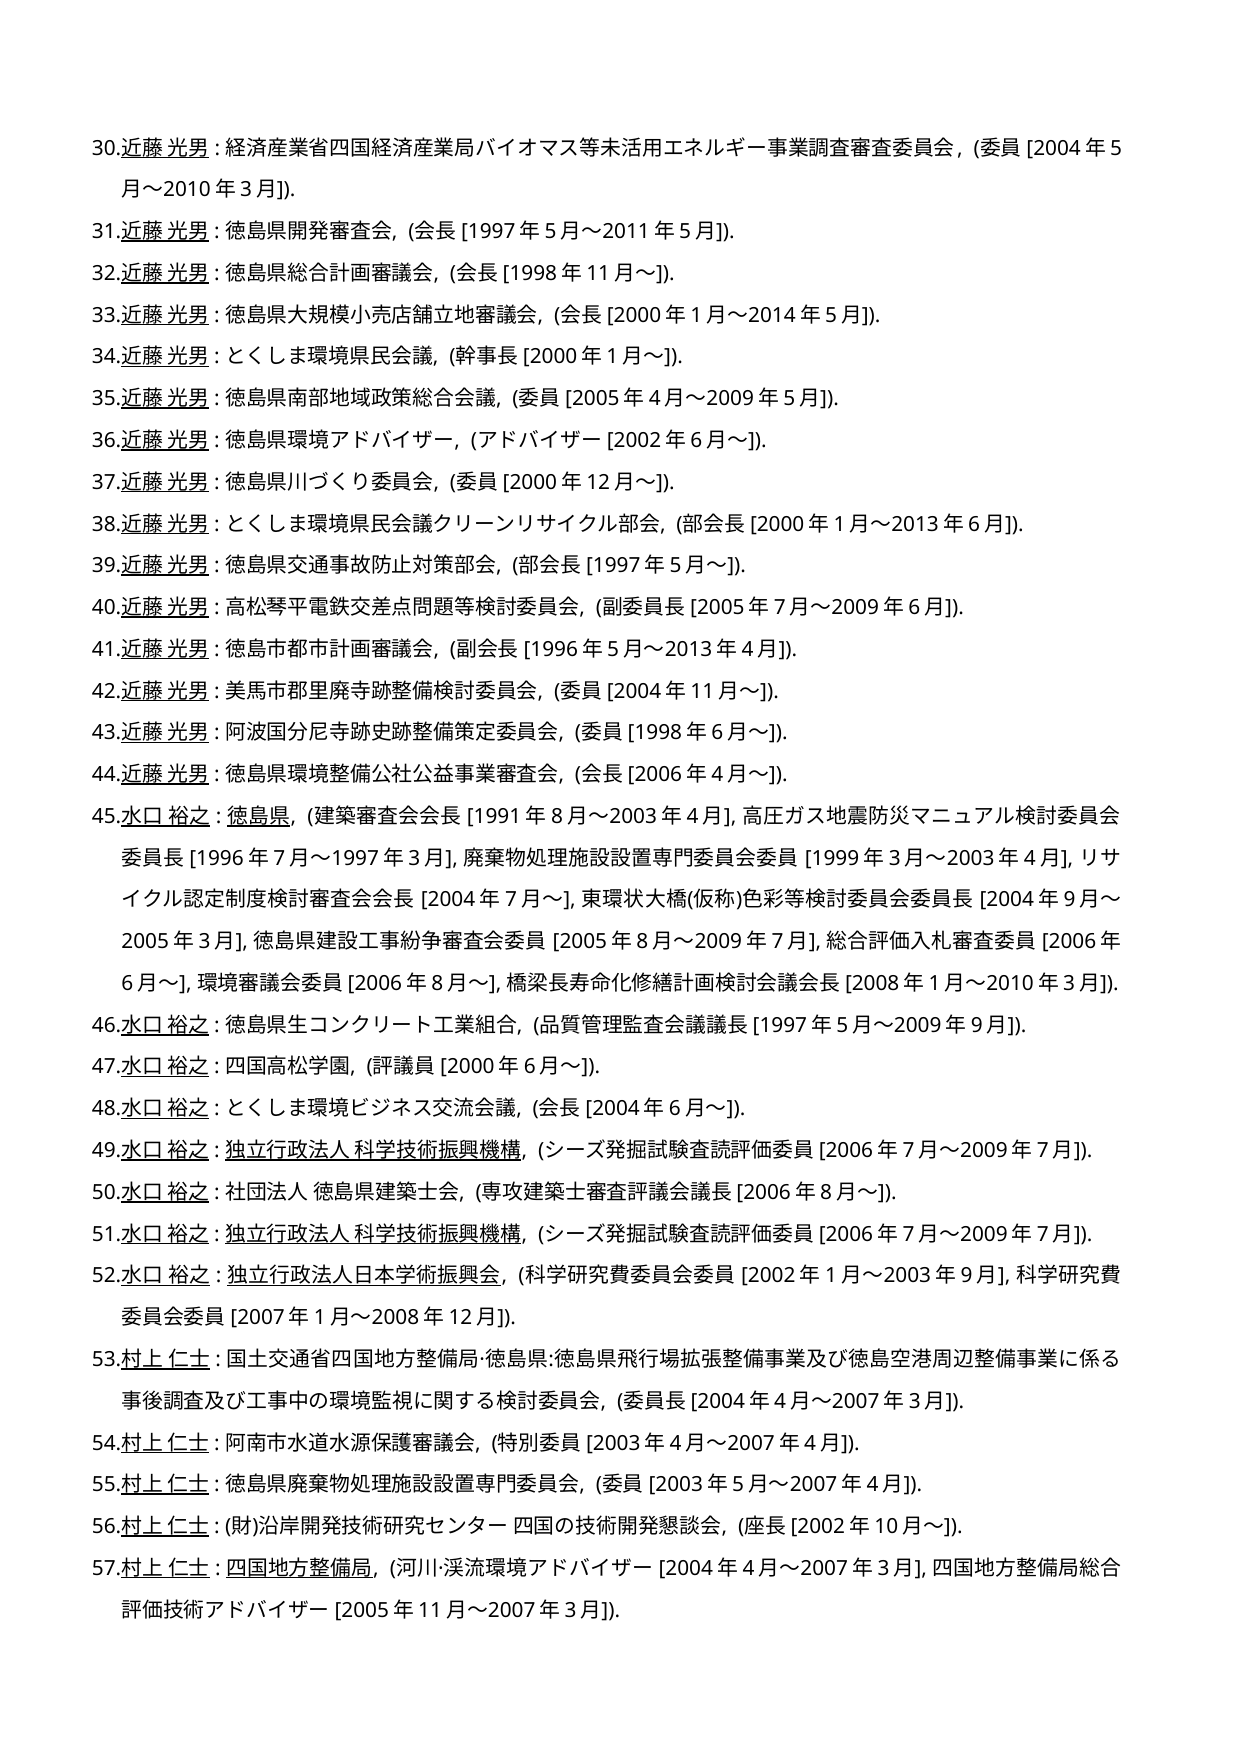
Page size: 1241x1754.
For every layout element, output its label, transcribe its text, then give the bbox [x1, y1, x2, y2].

list 村上 仁士 : (財)沿岸開発技術研究センター 四国の技術開発懇談会, (座長 [2002年10月〜]). [92, 1503, 1122, 1545]
list 近藤 光男 : 徳島県総合計画審議会, (会長 [1998年11月〜]). [92, 250, 1122, 292]
list 村上 仁士 : 阿南市水道水源保護審議会, (特別委員 [2003年4月〜2007年4月]). [92, 1420, 1122, 1462]
list 水口 裕之 : 独立行政法人 科学技術振興機構, (シーズ発掘試験査読評価委員 [2006年7月〜2009年7月]). [92, 1211, 1122, 1253]
list 水口 裕之 : 四国高松学園, (評議員 [2000年6月〜]). [92, 1044, 1122, 1086]
list 村上 仁士 : 徳島県廃棄物処理施設設置専門委員会, (委員 [2003年5月〜2007年4月]). [92, 1462, 1122, 1503]
list 近藤 光男 : とくしま環境県民会議, (幹事長 [2000年1月〜]). [92, 334, 1122, 376]
list 水口 裕之 : 独立行政法人日本学術振興会, (科学研究費委員会委員 [2002年1月〜2003年9月], 科学研究費委員会委員 [2007年1月〜2008年12月]). [92, 1253, 1122, 1336]
list 近藤 光男 : 徳島県環境アドバイザー, (アドバイザー [2002年6月〜]). [92, 417, 1122, 459]
list 近藤 光男 : 高松琴平電鉄交差点問題等検討委員会, (副委員長 [2005年7月〜2009年6月]). [92, 584, 1122, 626]
list 村上 仁士 : 国土交通省四国地方整備局·徳島県:徳島県飛行場拡張整備事業及び徳島空港周辺整備事業に係る事後調査及び工事中の環境監視に関する検討委員会, (委員長 [2004年4月〜2007年3月]). [92, 1336, 1122, 1420]
list 近藤 光男 : 阿波国分尼寺跡史跡整備策定委員会, (委員 [1998年6月〜]). [92, 710, 1122, 752]
list 水口 裕之 : 徳島県生コンクリート工業組合, (品質管理監査会議議長 [1997年5月〜2009年9月]). [92, 1002, 1122, 1044]
list 近藤 光男 : 徳島県交通事故防止対策部会, (部会長 [1997年5月〜]). [92, 543, 1122, 584]
list 近藤 光男 : 徳島市都市計画審議会, (副会長 [1996年5月〜2013年4月]). [92, 626, 1122, 668]
list 近藤 光男 : 徳島県川づくり委員会, (委員 [2000年12月〜]). [92, 459, 1122, 501]
list 水口 裕之 : 徳島県, (建築審査会会長 [1991年8月〜2003年4月], 高圧ガス地震防災マニュアル検討委員会委員長 [1996年7月〜1997年3月], 廃棄物処理施設設置専門委員会委員 [1999年3月〜2003年4月], リサイクル認定制度検討審査会会長 [2004年7月〜], 東環状大橋(仮称)色彩等検討委員会委員長 [2004年9月〜2005年3月], 徳島県建設工事紛争審査会委員 [2005年8月〜2009年7月], 総合評価入札審査委員 [2006年6月〜], 環境審議会委員 [2006年8月〜], 橋梁長寿命化修繕計画検討会議会長 [2008年1月〜2010年3月]). [92, 793, 1122, 1002]
list 水口 裕之 : 社団法人 徳島県建築士会, (専攻建築士審査評議会議長 [2006年8月〜]). [92, 1169, 1122, 1211]
list 水口 裕之 : とくしま環境ビジネス交流会議, (会長 [2004年6月〜]). [92, 1086, 1122, 1128]
list 近藤 光男 : 徳島県開発審査会, (会長 [1997年5月〜2011年5月]). [92, 209, 1122, 250]
list 水口 裕之 : 独立行政法人 科学技術振興機構, (シーズ発掘試験査読評価委員 [2006年7月〜2009年7月]). [92, 1128, 1122, 1169]
list 近藤 光男 : 徳島県環境整備公社公益事業審査会, (会長 [2006年4月〜]). [92, 752, 1122, 793]
list 近藤 光男 : 美馬市郡里廃寺跡整備検討委員会, (委員 [2004年11月〜]). [92, 668, 1122, 710]
list 近藤 光男 : 経済産業省四国経済産業局バイオマス等未活用エネルギー事業調査審査委員会, (委員 [2004年5月〜2010年3月]). [92, 125, 1122, 209]
list 近藤 光男 : とくしま環境県民会議クリーンリサイクル部会, (部会長 [2000年1月〜2013年6月]). [92, 501, 1122, 543]
list 近藤 光男 : 徳島県南部地域政策総合会議, (委員 [2005年4月〜2009年5月]). [92, 376, 1122, 417]
list 村上 仁士 : 四国地方整備局, (河川·渓流環境アドバイザー [2004年4月〜2007年3月], 四国地方整備局総合評価技術アドバイザー [2005年11月〜2007年3月]). [92, 1545, 1122, 1629]
list 近藤 光男 : 徳島県大規模小売店舗立地審議会, (会長 [2000年1月〜2014年5月]). [92, 292, 1122, 334]
